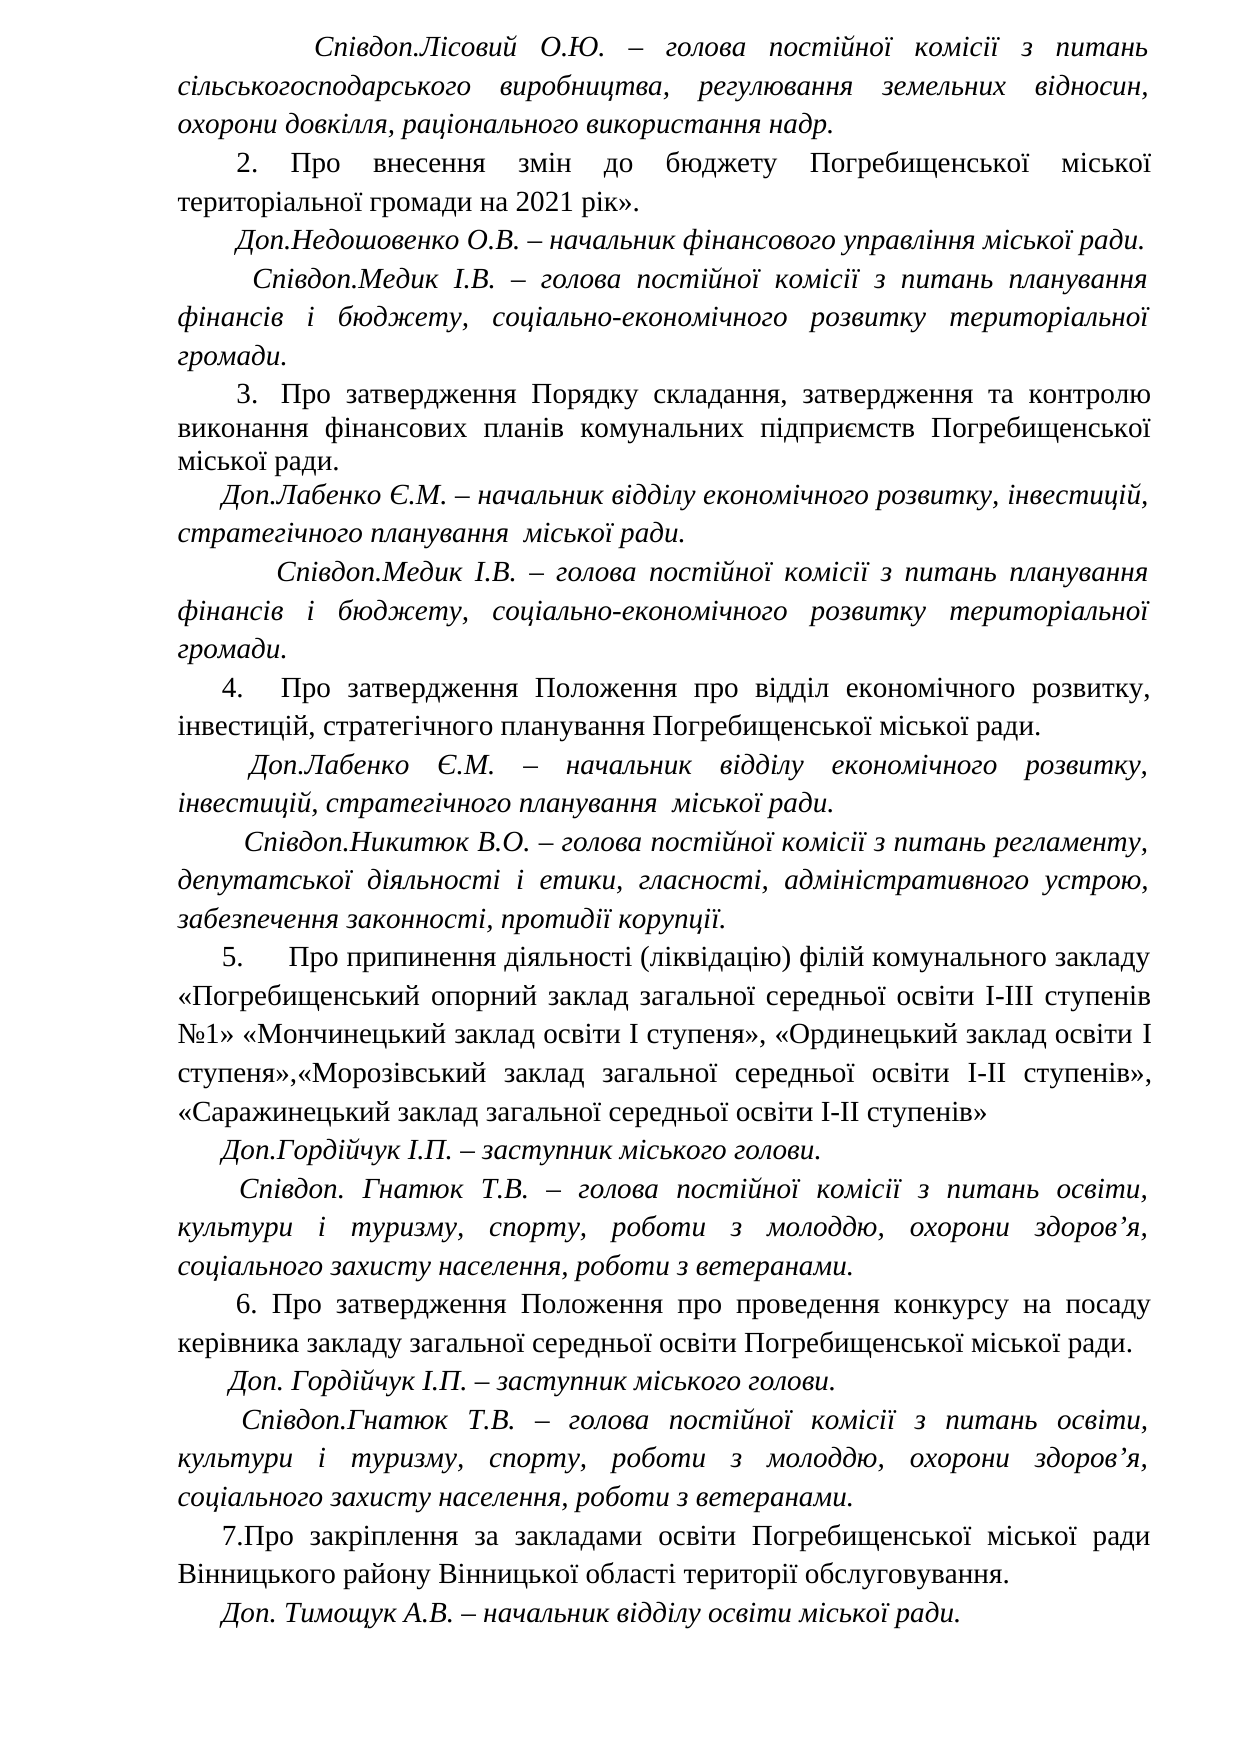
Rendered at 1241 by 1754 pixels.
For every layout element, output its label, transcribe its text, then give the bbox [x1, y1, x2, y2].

text Доп.Гордійчук І.П. – заступник міського голови. [177, 1132, 1152, 1166]
list Доп.Лабенко Є.М. – начальник відділу економічного розвитку, інвестицій, стратегічного планування міської ради. [177, 747, 1152, 819]
text Співдоп.Гнатюк Т.В. – голова постійної комісії з питань освіти, культури і туризму, спорту, роботи з молоддю, охорони здоров’я, соціального захисту населення, роботи з ветеранами. [177, 1402, 1152, 1513]
list 2. Про внесення змін до бюджету Погребищенської міської територіальної громади на 2021 рік». [177, 145, 1152, 217]
text Доп. Гордійчук І.П. – заступник міського голови. [177, 1363, 1152, 1397]
text Доп.Недошовенко О.В. – начальник фінансового управління міської ради. [177, 222, 1152, 256]
text 7.Про закріплення за закладами освіти Погребищенської міської ради Вінницького району Вінницької області території обслуговування. [177, 1518, 1152, 1590]
text Співдоп.Медик І.В. – голова постійної комісії з питань планування фінансів і бюджету, соціально-економічного розвитку територіальної громади. [177, 554, 1152, 665]
list Про затвердження Положення про відділ економічного розвитку, інвестицій, стратегічного планування Погребищенської міської ради. [177, 670, 1152, 742]
text Доп. Тимощук А.В. – начальник відділу освіти міської ради. [177, 1595, 1152, 1628]
list Про затвердження Порядку складання, затвердження та контролю виконання фінансових планів комунальних підприємств Погребищенської міської ради. [177, 376, 1152, 477]
text Співдоп.Лісовий О.Ю. – голова постійної комісії з питань сільськогосподарського виробництва, регулювання земельних відносин, охорони довкілля, раціонального використання надр. [177, 29, 1152, 140]
text Співдоп.Медик І.В. – голова постійної комісії з питань планування фінансів і бюджету, соціально-економічного розвитку територіальної громади. [177, 261, 1152, 371]
text Співдоп.Никитюк В.О. – голова постійної комісії з питань регламенту, депутатської діяльності і етики, гласності, адміністративного устрою, забезпечення законності, протидії корупції. [177, 824, 1152, 934]
list Доп.Лабенко Є.М. – начальник відділу економічного розвитку, інвестицій, стратегічного планування міської ради. [177, 477, 1152, 549]
text 6. Про затвердження Положення про проведення конкурсу на посаду керівника закладу загальної середньої освіти Погребищенської міської ради. [177, 1286, 1152, 1358]
list Про припинення діяльності (ліквідацію) філій комунального закладу «Погребищенський опорний заклад загальної середньої освіти І-ІІІ ступенів №1» «Мончинецький заклад освіти І ступеня», «Ординецький заклад освіти I ступеня»,«Морозівський заклад загальної середньої освіти I-II ступенів», «Саражинецький заклад загальної середньої освіти І-ІІ ступенів» [177, 939, 1152, 1127]
text Співдоп. Гнатюк Т.В. – голова постійної комісії з питань освіти, культури і туризму, спорту, роботи з молоддю, охорони здоров’я, соціального захисту населення, роботи з ветеранами. [177, 1171, 1152, 1281]
